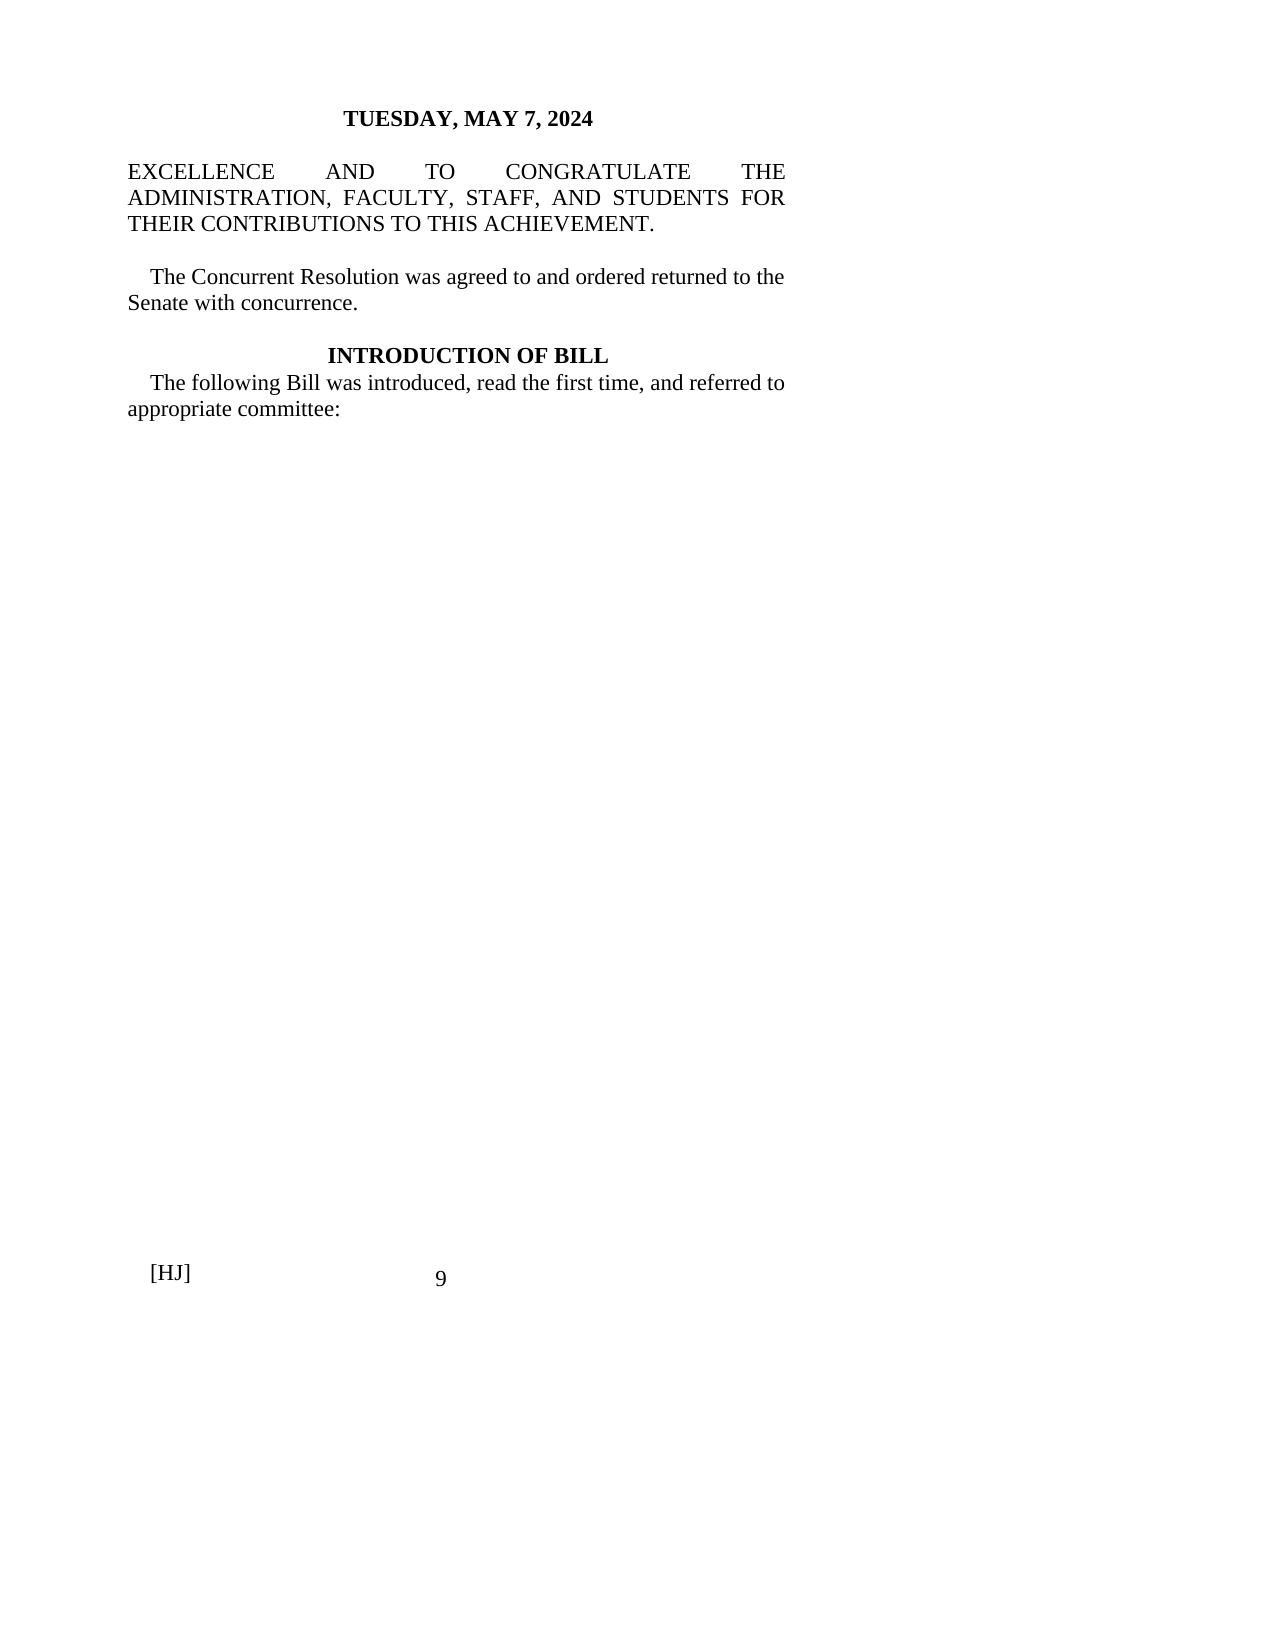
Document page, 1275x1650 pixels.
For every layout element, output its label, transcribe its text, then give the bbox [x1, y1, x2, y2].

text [127, 158, 786, 237]
text INTRODUCTION OF BILL [127, 342, 786, 368]
text The following Bill was introduced, read the first time, and referred to appropriate committee: [127, 368, 786, 421]
text The Concurrent Resolution was agreed to and ordered returned to the Senate with concurrence. [127, 263, 786, 316]
